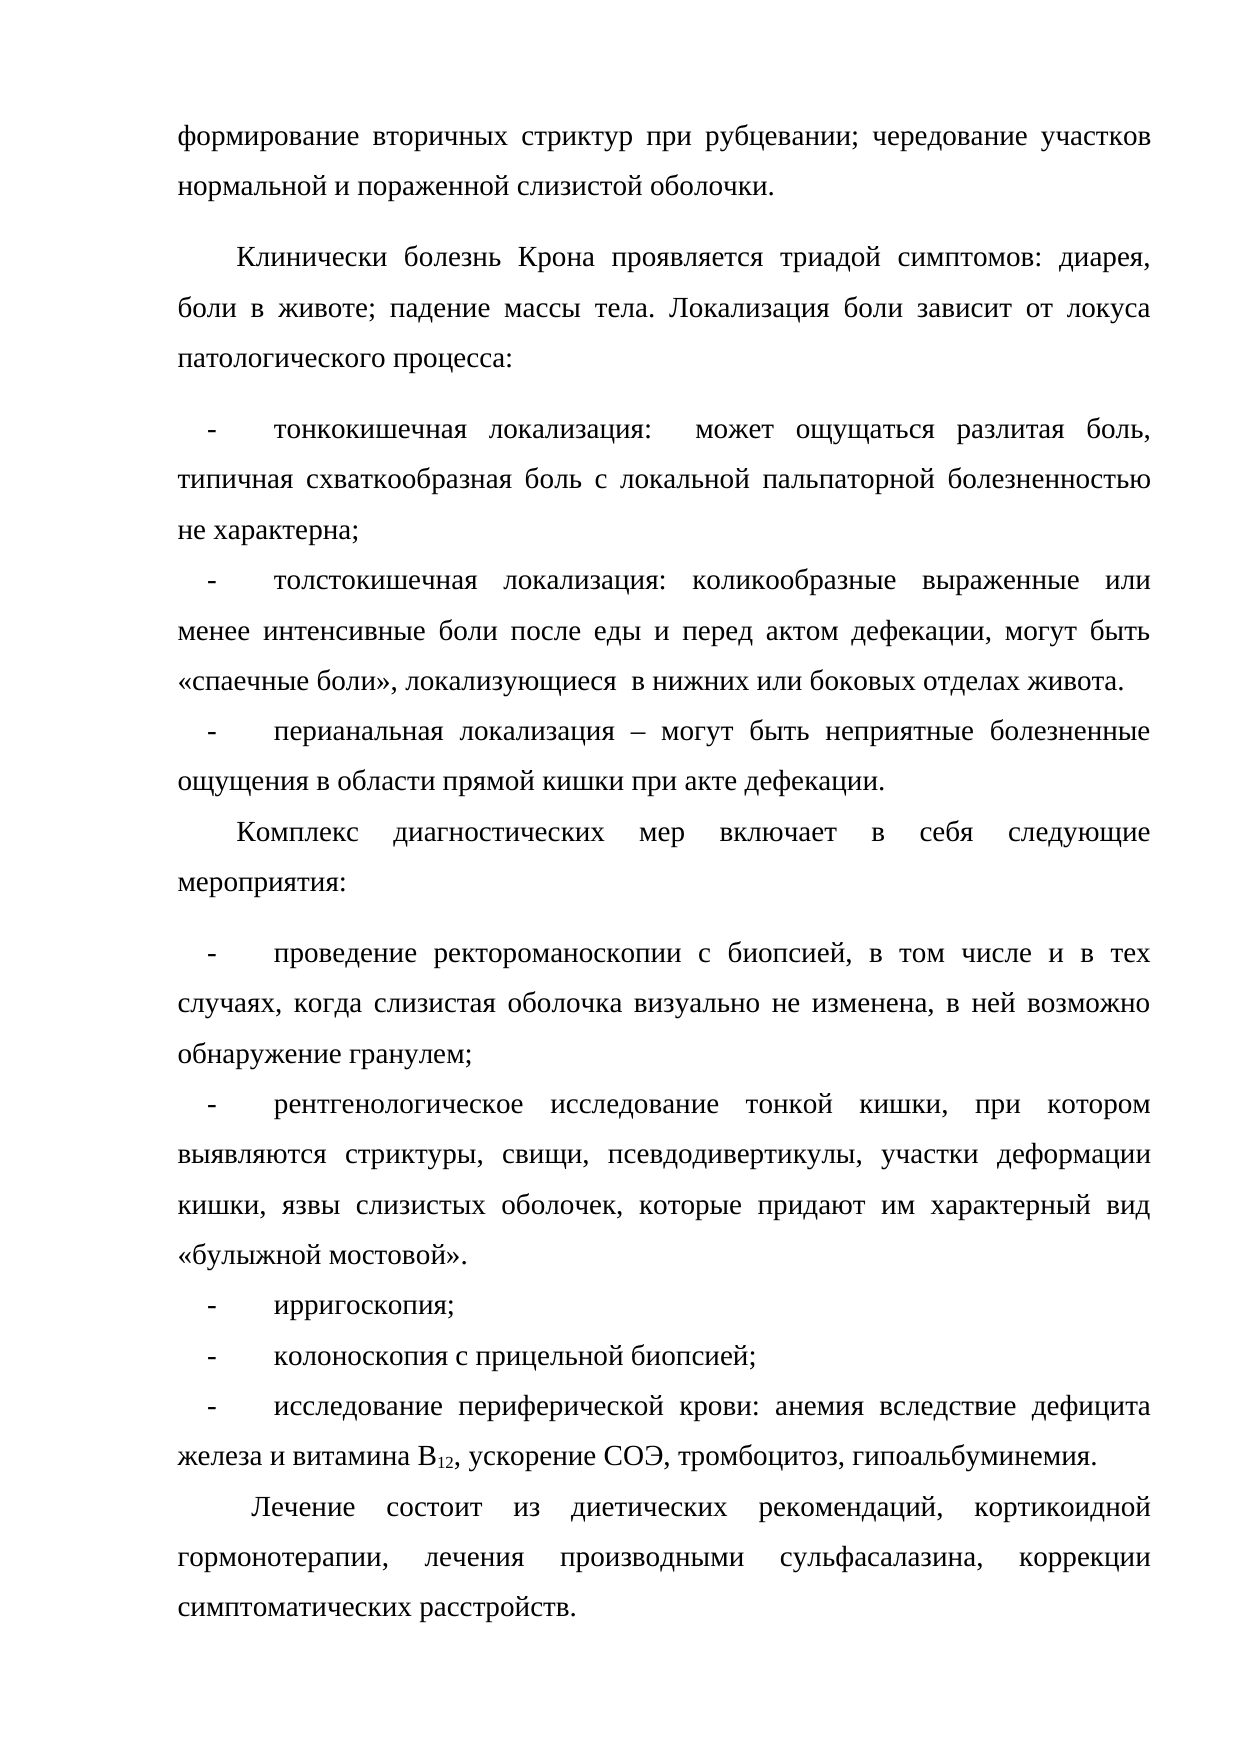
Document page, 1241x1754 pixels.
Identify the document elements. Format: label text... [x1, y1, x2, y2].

list рентгенологическое исследование тонкой кишки, при котором выявляются стриктуры, свищи, псевдодивертикулы, участки деформации кишки, язвы слизистых оболочек, которые придают им характерный вид «булыжной мостовой». [177, 1086, 1152, 1271]
list проведение ректороманоскопии с биопсией, в том числе и в тех случаях, когда слизистая оболочка визуально не изменена, в ней возможно обнаружение гранулем; [177, 935, 1152, 1069]
text Лечение состоит из диетических рекомендаций, кортикоидной гормонотерапии, лечения производными сульфасалазина, коррекции симптоматических расстройств. [177, 1489, 1152, 1623]
list исследование периферической крови: анемия вследствие дефицита железа и витамина В12, ускорение СОЭ, тромбоцитоз, гипоальбуминемия. [177, 1388, 1152, 1472]
list тонкокишечная локализация: может ощущаться разлитая боль, типичная схваткообразная боль с локальной пальпаторной болезненностью не характерна; [177, 411, 1152, 546]
text Клинически болезнь Крона проявляется триадой симптомов: диарея, боли в животе; падение массы тела. Локализация боли зависит от локуса патологического процесса: [177, 239, 1152, 374]
text Комплекс диагностических мер включает в себя следующие мероприятия: [177, 814, 1152, 898]
list ирригоскопия; [177, 1287, 1152, 1321]
list перианальная локализация – могут быть неприятные болезненные ощущения в области прямой кишки при акте дефекации. [177, 713, 1152, 797]
list колоноскопия с прицельной биопсией; [177, 1338, 1152, 1371]
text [177, 118, 1152, 202]
list толстокишечная локализация: коликообразные выраженные или менее интенсивные боли после еды и перед актом дефекации, могут быть «спаечные боли», локализующиеся в нижних или боковых отделах живота. [177, 562, 1152, 696]
